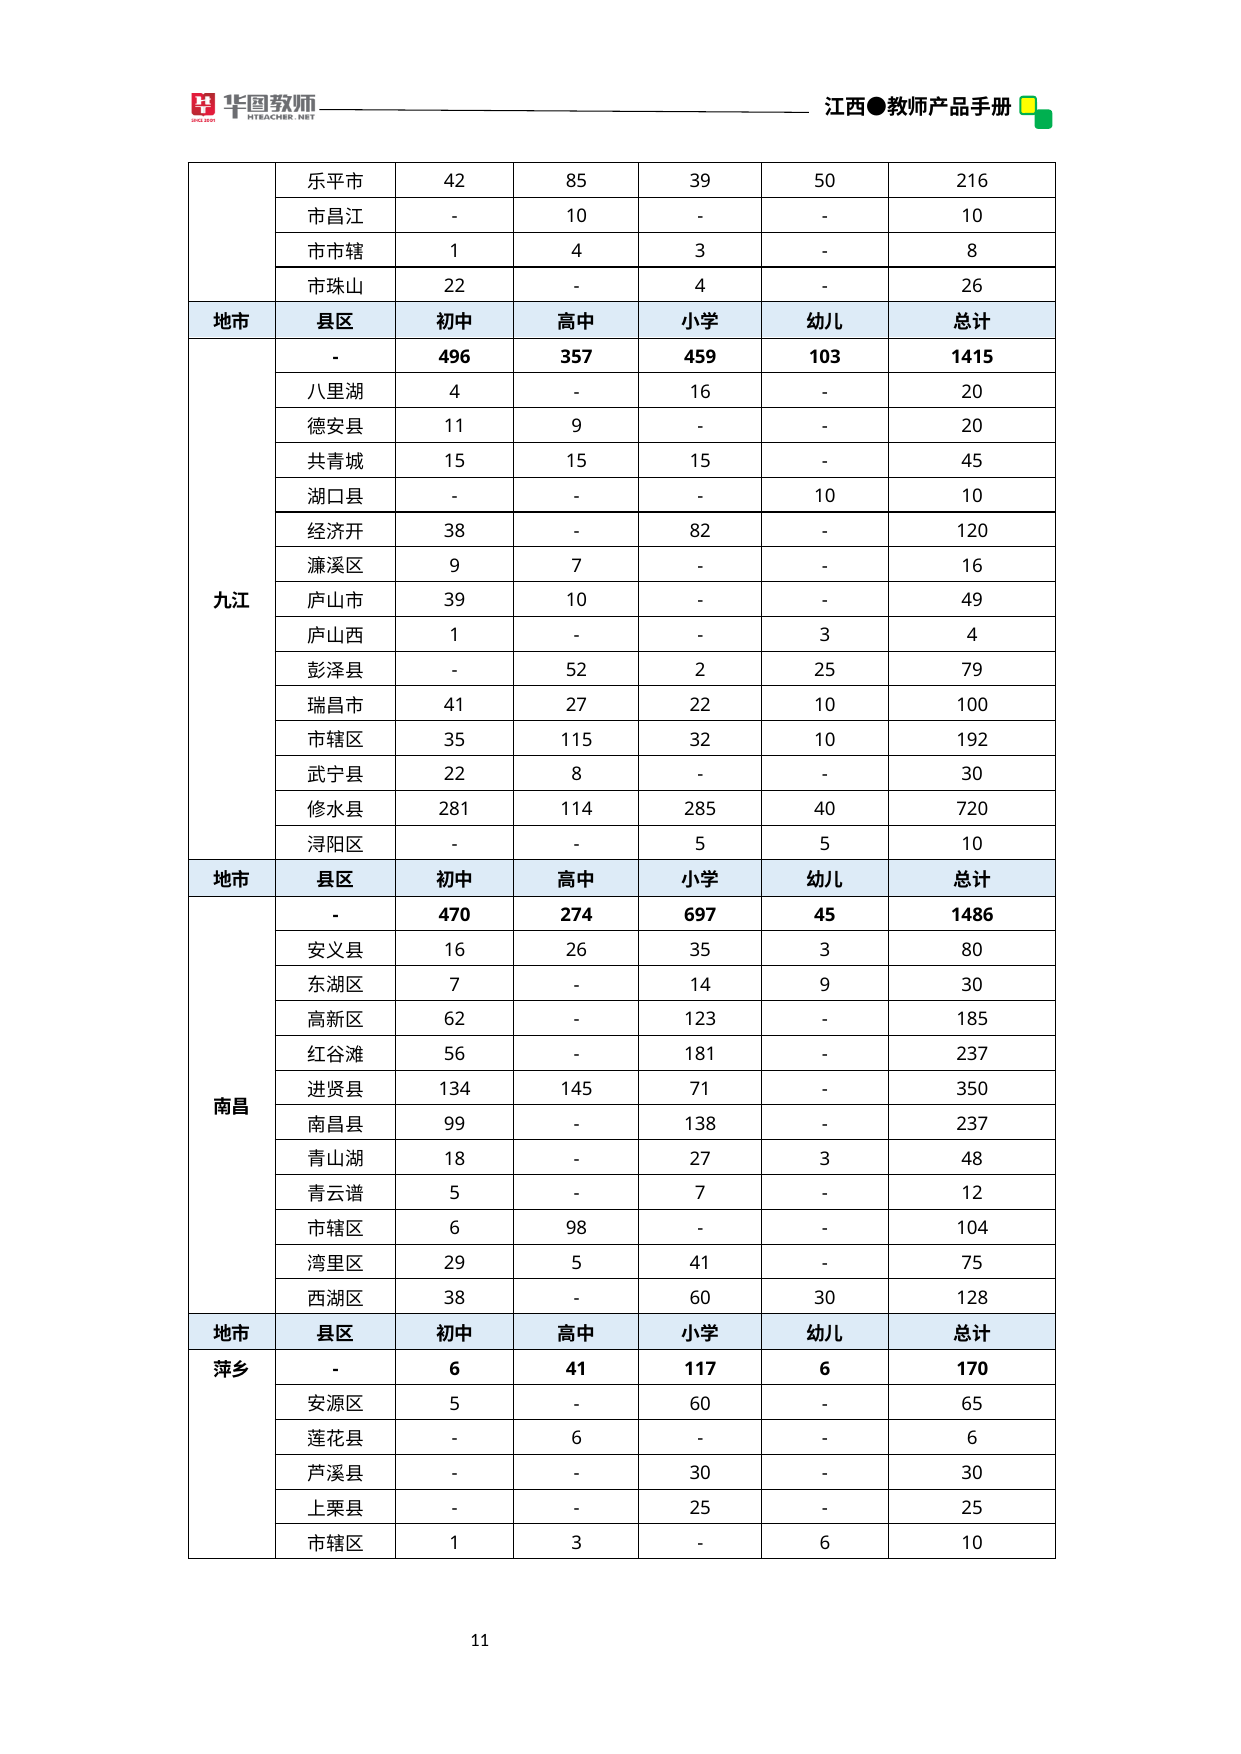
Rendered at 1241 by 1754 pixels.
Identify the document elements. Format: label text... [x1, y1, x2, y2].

table_cell 16 [889, 547, 1055, 581]
table_cell - [762, 1036, 888, 1069]
table_cell 71 [639, 1071, 761, 1104]
table_cell 114 [514, 791, 638, 824]
table_cell 市昌江 [276, 198, 395, 232]
table_cell - [396, 198, 513, 232]
table_cell 市辖区 [276, 721, 395, 755]
table_cell - [762, 1455, 888, 1488]
table_cell 117 [639, 1350, 761, 1384]
table_cell 濂溪区 [276, 547, 395, 581]
table_cell - [514, 826, 638, 859]
table_cell 10 [762, 686, 888, 720]
table_cell 40 [762, 791, 888, 824]
table_cell - [639, 1524, 761, 1558]
table_cell - [762, 443, 888, 477]
table_cell 总计 [889, 302, 1055, 337]
table_cell 6 [396, 1350, 513, 1384]
table_cell 4 [396, 373, 513, 407]
table_cell 41 [514, 1350, 638, 1384]
table_cell 7 [396, 966, 513, 1000]
table_cell 东湖区 [276, 966, 395, 1000]
table_cell 6 [889, 1420, 1055, 1454]
table_cell 4 [889, 617, 1055, 651]
table_cell - [639, 198, 761, 232]
table_cell 小学 [639, 302, 761, 337]
table_cell - [276, 897, 395, 930]
table_cell 79 [889, 652, 1055, 685]
table_cell 128 [889, 1279, 1055, 1313]
table_cell 26 [514, 931, 638, 965]
table_cell - [639, 617, 761, 651]
table_cell 高中 [514, 860, 638, 896]
table_cell - [762, 756, 888, 790]
table_cell 697 [639, 897, 761, 930]
table_cell - [762, 1105, 888, 1139]
table_cell 22 [396, 268, 513, 301]
table_cell 39 [639, 163, 761, 197]
table_cell 30 [889, 966, 1055, 1000]
table_cell - [514, 513, 638, 546]
table_cell - [514, 966, 638, 1000]
table_cell - [762, 1210, 888, 1243]
table_cell - [396, 652, 513, 685]
table_cell 高新区 [276, 1001, 395, 1035]
table_cell 35 [639, 931, 761, 965]
table_cell 1486 [889, 897, 1055, 930]
table_cell 2 [639, 652, 761, 685]
table_cell 10 [762, 478, 888, 511]
table_cell 10 [889, 198, 1055, 232]
table_cell 市辖区 [276, 1524, 395, 1558]
table_cell 9 [762, 966, 888, 1000]
table_cell 6 [762, 1350, 888, 1384]
table_cell 小学 [639, 1314, 761, 1349]
table_cell 德安县 [276, 408, 395, 442]
table_cell 青山湖 [276, 1140, 395, 1174]
table_cell 初中 [396, 1314, 513, 1349]
table_cell 5 [396, 1385, 513, 1419]
table_cell - [762, 198, 888, 232]
table_cell 470 [396, 897, 513, 930]
table_cell 27 [639, 1140, 761, 1174]
table_cell 10 [889, 826, 1055, 859]
table_cell 216 [889, 163, 1055, 197]
table_cell - [762, 1001, 888, 1035]
table_cell 30 [639, 1455, 761, 1488]
table_cell 市珠山 [276, 268, 395, 301]
table_cell 6 [514, 1420, 638, 1454]
table_cell 县区 [276, 860, 395, 896]
table_cell 75 [889, 1245, 1055, 1278]
table_cell 7 [639, 1175, 761, 1209]
table_cell 45 [762, 897, 888, 930]
table_cell 62 [396, 1001, 513, 1035]
table_cell 3 [762, 617, 888, 651]
table_cell 22 [396, 756, 513, 790]
table_cell 3 [514, 1524, 638, 1558]
table_cell 38 [396, 1279, 513, 1313]
table_cell 82 [639, 513, 761, 546]
table_cell 25 [762, 652, 888, 685]
table_cell 42 [396, 163, 513, 197]
table_cell 20 [889, 408, 1055, 442]
table_cell - [762, 1245, 888, 1278]
picture [187, 88, 320, 125]
table_cell - [514, 1140, 638, 1174]
table_cell - [762, 1385, 888, 1419]
table_cell 285 [639, 791, 761, 824]
table_cell - [396, 478, 513, 511]
table_cell 170 [889, 1350, 1055, 1384]
table_cell 安源区 [276, 1385, 395, 1419]
table_cell 99 [396, 1105, 513, 1139]
table_cell 15 [514, 443, 638, 477]
table_cell 10 [889, 478, 1055, 511]
table_cell - [514, 1385, 638, 1419]
table_cell 100 [889, 686, 1055, 720]
table_cell 35 [396, 721, 513, 755]
table_cell 185 [889, 1001, 1055, 1035]
table_cell 9 [396, 547, 513, 581]
table_cell 8 [889, 233, 1055, 266]
table_cell 16 [396, 931, 513, 965]
table_cell 6 [762, 1524, 888, 1558]
table_cell - [514, 478, 638, 511]
table_cell 南昌 [189, 897, 275, 1313]
table_cell - [762, 547, 888, 581]
table_cell 120 [889, 513, 1055, 546]
table_cell 30 [889, 1455, 1055, 1488]
table_cell 98 [514, 1210, 638, 1243]
table_cell 湾里区 [276, 1245, 395, 1278]
table_cell 25 [639, 1490, 761, 1523]
table_cell - [514, 1455, 638, 1488]
table_cell 经济开 [276, 513, 395, 546]
table_cell 进贤县 [276, 1071, 395, 1104]
table_cell - [396, 1490, 513, 1523]
table_cell 4 [514, 233, 638, 266]
table_cell 29 [396, 1245, 513, 1278]
table_cell 幼儿 [762, 302, 888, 337]
table_cell 修水县 [276, 791, 395, 824]
table_cell 6 [396, 1210, 513, 1243]
table_cell 庐山市 [276, 582, 395, 616]
table_cell 市市辖 [276, 233, 395, 266]
table_cell - [762, 373, 888, 407]
table_cell - [276, 1350, 395, 1384]
table_cell 初中 [396, 302, 513, 337]
table_cell 10 [514, 198, 638, 232]
table_cell - [762, 408, 888, 442]
table_cell 50 [762, 163, 888, 197]
table_cell - [639, 408, 761, 442]
table_cell - [762, 1420, 888, 1454]
table_cell - [514, 373, 638, 407]
table_cell 41 [396, 686, 513, 720]
table_cell 10 [762, 721, 888, 755]
table_cell 350 [889, 1071, 1055, 1104]
table_cell - [514, 268, 638, 301]
table_cell 104 [889, 1210, 1055, 1243]
table_cell 3 [762, 931, 888, 965]
table_cell 武宁县 [276, 756, 395, 790]
table_cell 115 [514, 721, 638, 755]
table_cell 小学 [639, 860, 761, 896]
table_cell 地市 [189, 1314, 275, 1349]
table_cell - [514, 617, 638, 651]
table_cell 县区 [276, 302, 395, 337]
table_cell 幼儿 [762, 860, 888, 896]
table_cell - [514, 1279, 638, 1313]
table_cell 彭泽县 [276, 652, 395, 685]
table_cell 湖口县 [276, 478, 395, 511]
table_cell - [396, 1455, 513, 1488]
table_cell 123 [639, 1001, 761, 1035]
table_cell - [762, 513, 888, 546]
table_cell 10 [889, 1524, 1055, 1558]
table_cell 市辖区 [276, 1210, 395, 1243]
table_cell 共青城 [276, 443, 395, 477]
table_cell 瑞昌市 [276, 686, 395, 720]
table_cell 496 [396, 339, 513, 372]
table_cell - [514, 1490, 638, 1523]
table_cell 281 [396, 791, 513, 824]
table_cell 65 [889, 1385, 1055, 1419]
table_cell 5 [639, 826, 761, 859]
table_cell - [762, 233, 888, 266]
table_cell - [639, 478, 761, 511]
table_cell 39 [396, 582, 513, 616]
table_cell 4 [639, 268, 761, 301]
table_cell - [762, 1175, 888, 1209]
table_cell - [639, 756, 761, 790]
table_cell 10 [514, 582, 638, 616]
table_cell 15 [639, 443, 761, 477]
table_cell 西湖区 [276, 1279, 395, 1313]
table_cell 27 [514, 686, 638, 720]
table_cell 1415 [889, 339, 1055, 372]
table_cell 高中 [514, 1314, 638, 1349]
table_cell 县区 [276, 1314, 395, 1349]
table_cell 5 [762, 826, 888, 859]
table_cell 32 [639, 721, 761, 755]
table_cell - [514, 1175, 638, 1209]
table_cell 芦溪县 [276, 1455, 395, 1488]
table_cell 80 [889, 931, 1055, 965]
table_cell 1 [396, 617, 513, 651]
table_cell 181 [639, 1036, 761, 1069]
table_cell 45 [889, 443, 1055, 477]
table_cell 1 [396, 1524, 513, 1558]
table_cell 192 [889, 721, 1055, 755]
table_cell 乐平市 [276, 163, 395, 197]
table_cell - [514, 1036, 638, 1069]
table_cell - [396, 826, 513, 859]
table_cell - [762, 1490, 888, 1523]
table_cell 103 [762, 339, 888, 372]
table_cell - [639, 1210, 761, 1243]
table_cell 萍乡 [189, 1350, 275, 1558]
table_cell 38 [396, 513, 513, 546]
table_cell - [396, 1420, 513, 1454]
table_cell 41 [639, 1245, 761, 1278]
table_cell 14 [639, 966, 761, 1000]
table_cell 八里湖 [276, 373, 395, 407]
table_cell 145 [514, 1071, 638, 1104]
table_cell 30 [762, 1279, 888, 1313]
table_cell - [639, 1420, 761, 1454]
table_cell 52 [514, 652, 638, 685]
table_cell 60 [639, 1385, 761, 1419]
table_cell 720 [889, 791, 1055, 824]
table_cell 459 [639, 339, 761, 372]
table_cell 11 [396, 408, 513, 442]
table_cell 初中 [396, 860, 513, 896]
table_cell 南昌县 [276, 1105, 395, 1139]
table_cell - [762, 582, 888, 616]
table_cell 20 [889, 373, 1055, 407]
table_cell 安义县 [276, 931, 395, 965]
table_cell 85 [514, 163, 638, 197]
table_cell 庐山西 [276, 617, 395, 651]
table_cell 8 [514, 756, 638, 790]
table_cell 12 [889, 1175, 1055, 1209]
table_cell 60 [639, 1279, 761, 1313]
table_cell 红谷滩 [276, 1036, 395, 1069]
table_cell 高中 [514, 302, 638, 337]
table_cell 7 [514, 547, 638, 581]
table_cell 15 [396, 443, 513, 477]
table_cell 莲花县 [276, 1420, 395, 1454]
table_cell - [639, 582, 761, 616]
table_cell 18 [396, 1140, 513, 1174]
table_cell 22 [639, 686, 761, 720]
table_cell 56 [396, 1036, 513, 1069]
table_cell 1 [396, 233, 513, 266]
table_cell 25 [889, 1490, 1055, 1523]
table_cell - [762, 1071, 888, 1104]
table_cell 237 [889, 1036, 1055, 1069]
table_cell 地市 [189, 302, 275, 337]
table_cell 上栗县 [276, 1490, 395, 1523]
table_cell 青云谱 [276, 1175, 395, 1209]
table_cell 5 [396, 1175, 513, 1209]
table_cell 地市 [189, 860, 275, 896]
table_cell 48 [889, 1140, 1055, 1174]
table_cell 26 [889, 268, 1055, 301]
table_cell 总计 [889, 1314, 1055, 1349]
table_cell 16 [639, 373, 761, 407]
table_cell - [639, 547, 761, 581]
table_cell 5 [514, 1245, 638, 1278]
table_cell 浔阳区 [276, 826, 395, 859]
table_cell - [762, 268, 888, 301]
table_cell 30 [889, 756, 1055, 790]
table_cell 九江 [189, 339, 275, 859]
table_cell 274 [514, 897, 638, 930]
table_cell 景德 [189, 163, 275, 301]
table_cell - [514, 1105, 638, 1139]
table_cell 134 [396, 1071, 513, 1104]
table_cell 3 [639, 233, 761, 266]
table_cell - [514, 1001, 638, 1035]
table_cell 357 [514, 339, 638, 372]
table_cell 49 [889, 582, 1055, 616]
table_cell 3 [762, 1140, 888, 1174]
table_cell 总计 [889, 860, 1055, 896]
table_cell 138 [639, 1105, 761, 1139]
table_cell 幼儿 [762, 1314, 888, 1349]
table_cell 9 [514, 408, 638, 442]
table_cell 237 [889, 1105, 1055, 1139]
table_cell - [276, 339, 395, 372]
